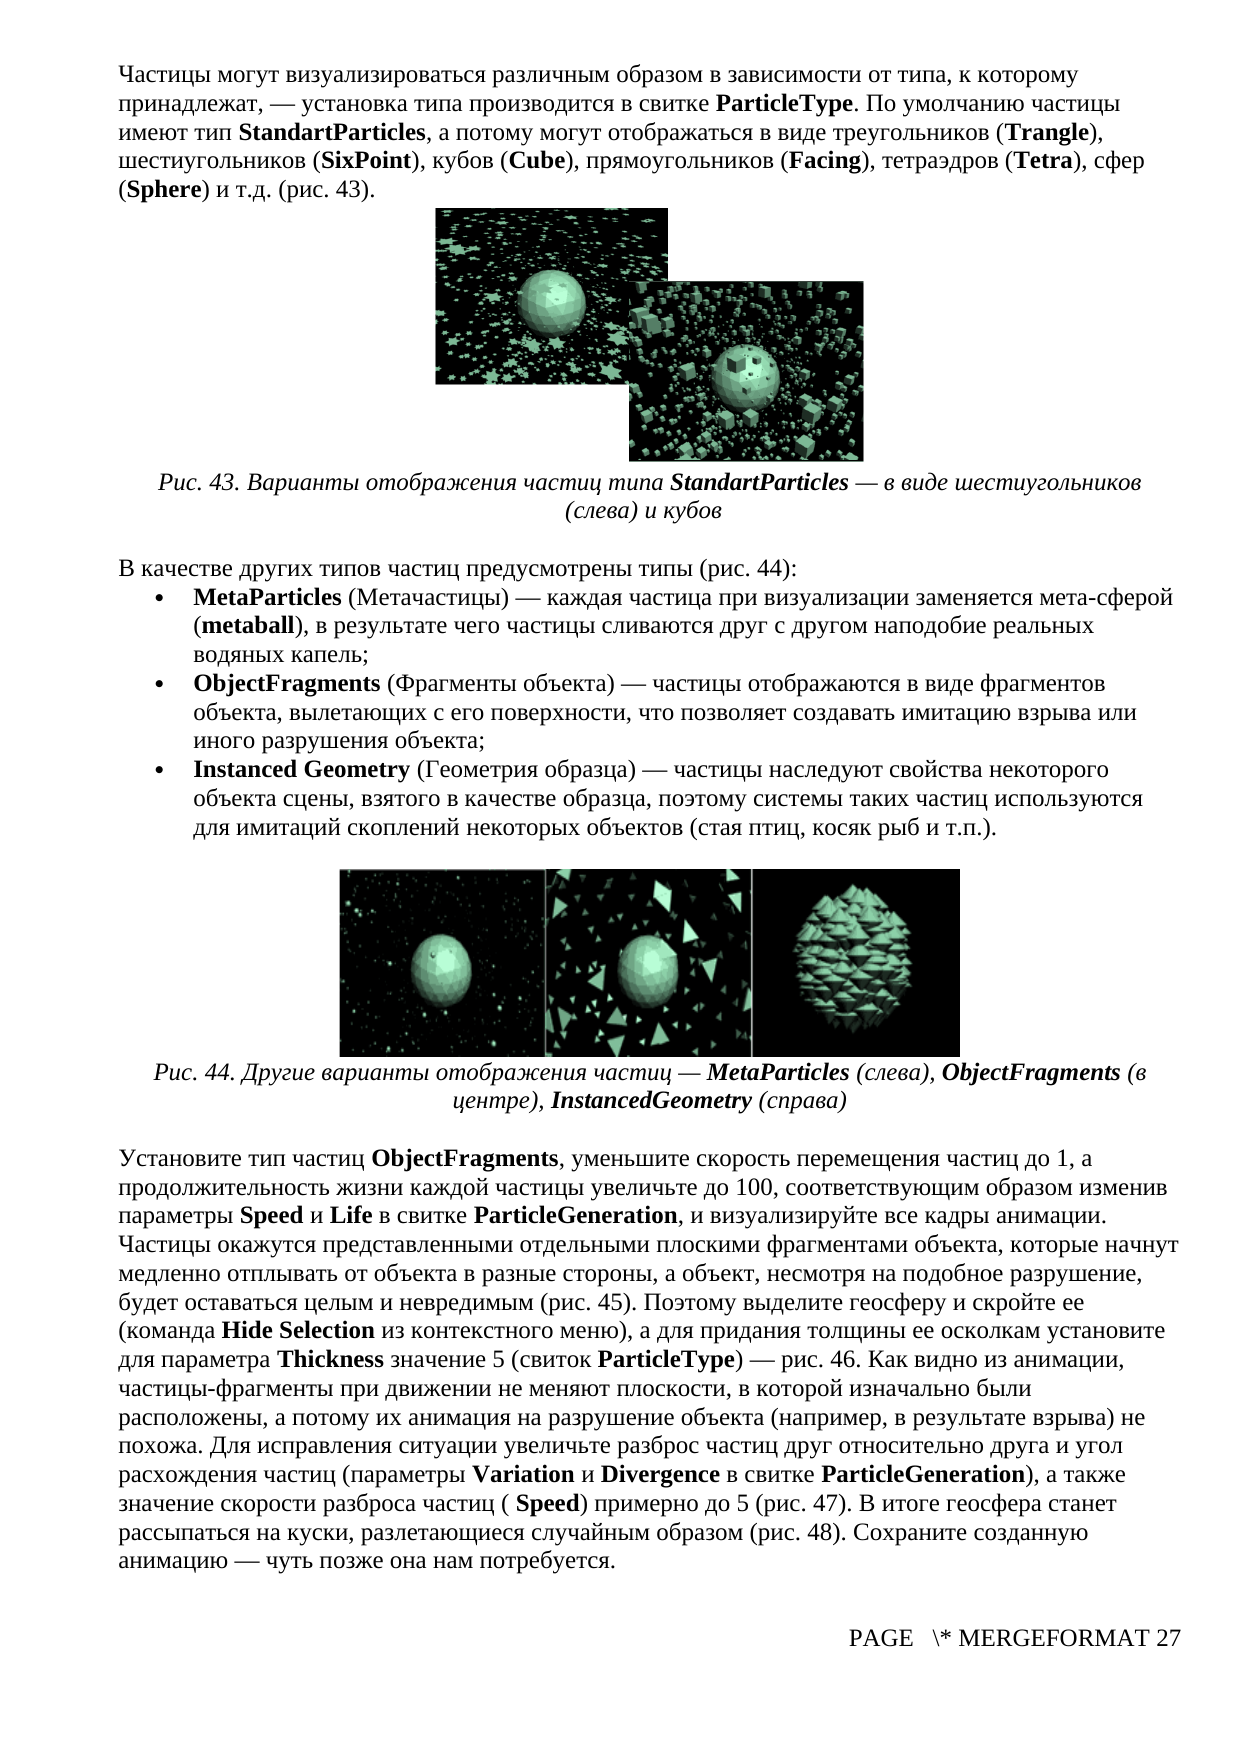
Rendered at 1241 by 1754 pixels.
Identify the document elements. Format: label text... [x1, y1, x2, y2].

text В качестве других типов частиц предусмотрены типы (рис. 44): [118, 553, 1181, 582]
text Рис. 43. Варианты отображения частиц типа StandartParticles — в виде шестиугольников (слева) и кубов [118, 467, 1181, 524]
picture [339, 869, 960, 1057]
list Instanced Geometry (Геометрия образца) — частицы наследуют свойства некоторого объекта сцены, взятого в качестве образца, поэтому системы таких частиц используются для имитаций скоплений некоторых объектов (стая птиц, косяк рыб и т.п.). [156, 754, 1181, 841]
picture [431, 202, 869, 467]
list ObjectFragments (Фрагменты объекта) — частицы отображаются в виде фрагментов объекта, вылетающих с его поверхности, что позволяет создавать имитацию взрыва или иного разрушения объекта; [156, 668, 1181, 754]
text Рис. 44. Другие варианты отображения частиц — MetaParticles (слева), ObjectFragments (в центре), InstancedGeometry (справа) [118, 1057, 1181, 1114]
text Частицы могут визуализироваться различным образом в зависимости от типа, к которому принадлежат, — установка типа производится в свитке ParticleType. По умолчанию частицы имеют тип StandartParticles, а потому могут отображаться в виде треугольников (Trangle), шестиугольников (SixPoint), кубов (Cube), прямоугольников (Facing), тетраэдров (Tetra), сфер (Sphere) и т.д. (рис. 43). [118, 59, 1181, 203]
text Установите тип частиц ObjectFragments, уменьшите скорость перемещения частиц до 1, а продолжительность жизни каждой частицы увеличьте до 100, соответствующим образом изменив параметры Speed и Life в свитке ParticleGeneration, и визуализируйте все кадры анимации. Частицы окажутся представленными отдельными плоскими фрагментами объекта, которые начнут медленно отплывать от объекта в разные стороны, а объект, несмотря на подобное разрушение, будет оставаться целым и невредимым (рис. 45). Поэтому выделите геосферу и скройте ее (команда Hide Selection из контекстного меню), а для придания толщины ее осколкам установите для параметра Thickness значение 5 (свиток ParticleType) — рис. 46. Как видно из анимации, частицы-фрагменты при движении не меняют плоскости, в которой изначально были расположены, а потому их анимация на разрушение объекта (например, в результате взрыва) не похожа. Для исправления ситуации увеличьте разброс частиц друг относительно друга и угол расхождения частиц (параметры Variation и Divergence в свитке ParticleGeneration), а также значение скорости разброса частиц ( Speed) примерно до 5 (рис. 47). В итоге геосфера станет рассыпаться на куски, разлетающиеся случайным образом (рис. 48). Сохраните созданную анимацию — чуть позже она нам потребуется. [118, 1143, 1181, 1574]
list MetaParticles (Метачастицы) — каждая частица при визуализации заменяется мета-сферой (metaball), в результате чего частицы сливаются друг с другом наподобие реальных водяных капель; [156, 582, 1181, 668]
